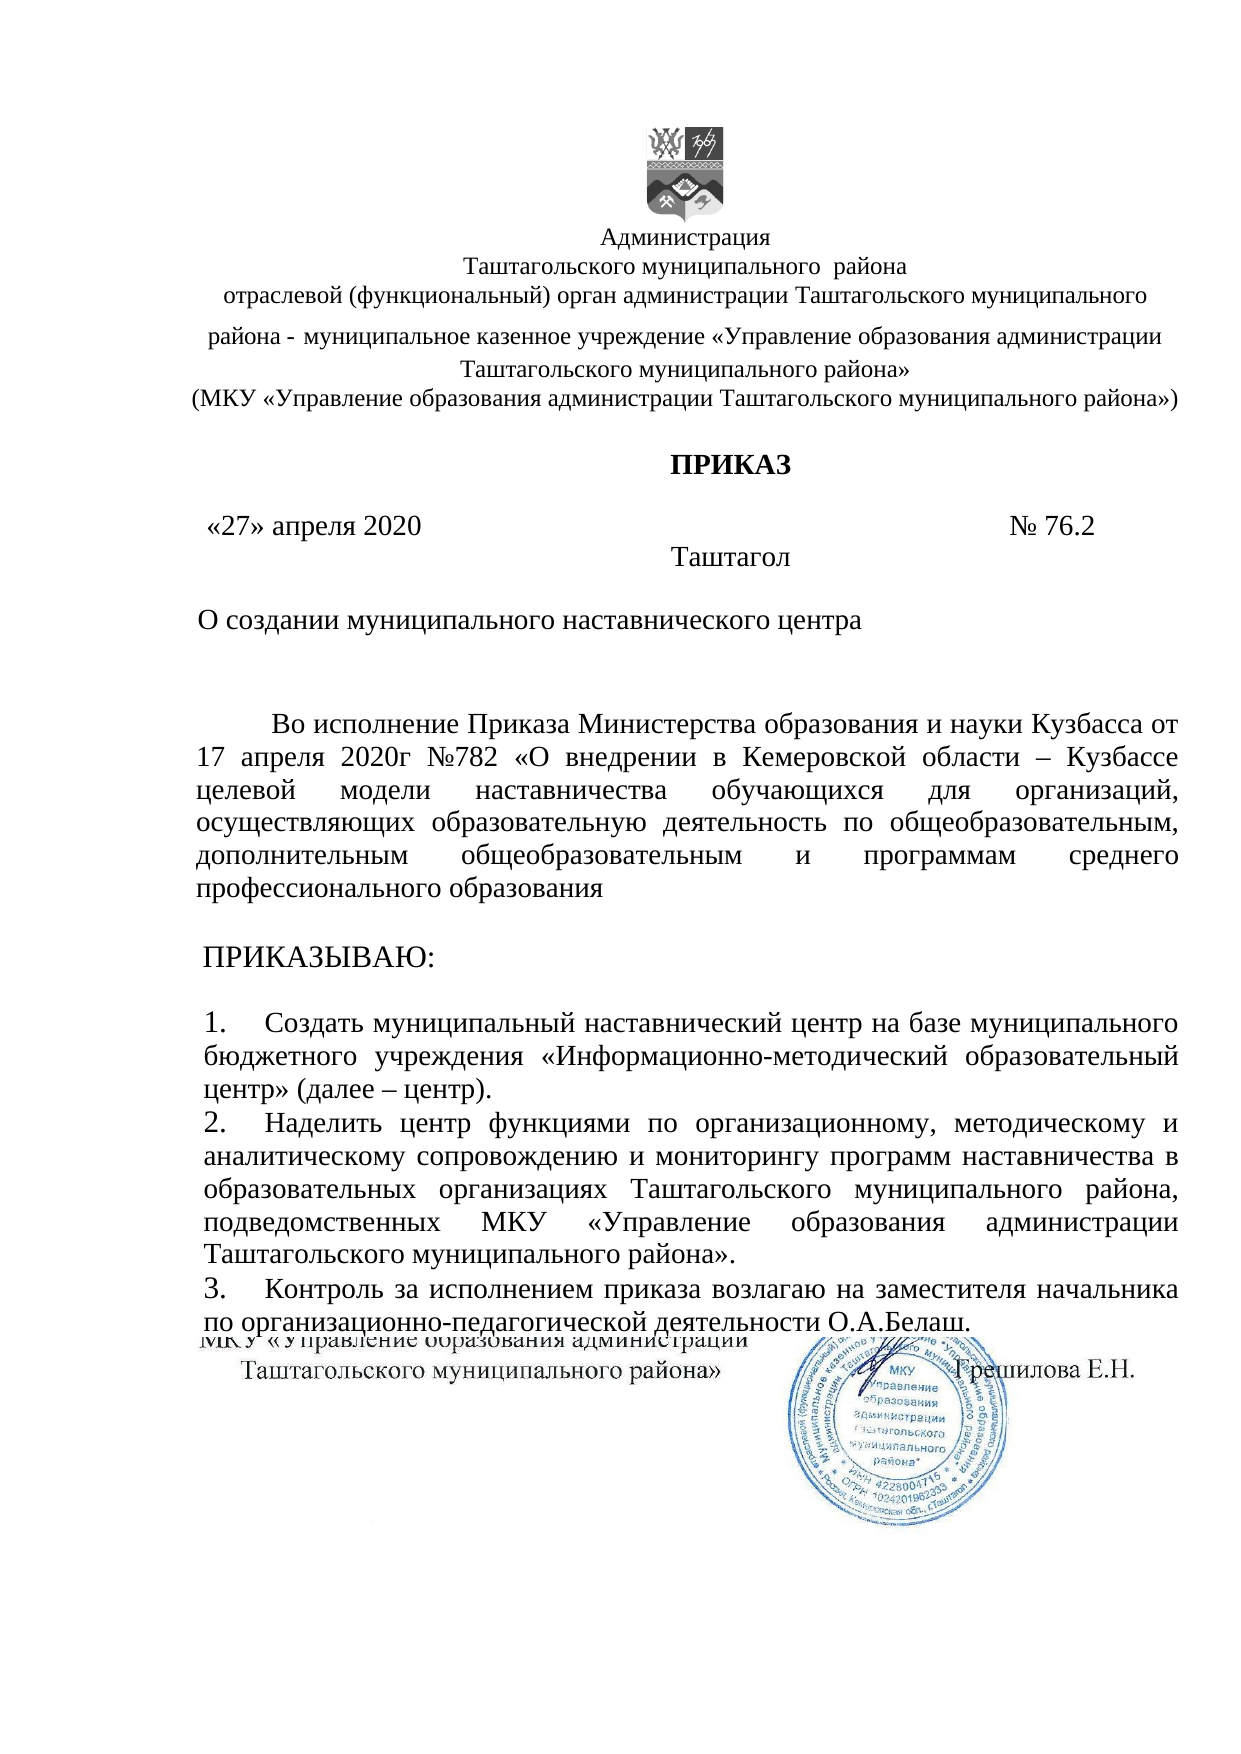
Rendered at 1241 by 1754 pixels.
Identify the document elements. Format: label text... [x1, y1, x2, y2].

text отраслевой (функциональный) орган администрации Таштагольского муниципального района - муниципальное казенное учреждение «Управление образования администрации [191, 280, 1179, 354]
picture [190, 1337, 1179, 1539]
text ПРИКАЗЫВАЮ: [202, 938, 1179, 974]
list Создать муниципальный наставнический центр на базе муниципального бюджетного учреждения «Информационно-методический образовательный центр» (далее – центр). [203, 1004, 1179, 1104]
text Таштагол [206, 542, 1179, 572]
text «27» апреля 2020 № 76.2 [206, 512, 1179, 542]
text (МКУ «Управление образования администрации Таштагольского муниципального района») [191, 383, 1179, 412]
list Наделить центр функциями по организационному, методическому и аналитическому сопровождению и мониторингу программ наставничества в образовательных организациях Таштагольского муниципального района, подведомственных МКУ «Управление образования администрации Таштагольского муниципального района». [203, 1105, 1179, 1270]
text Таштагольского муниципального района» [191, 354, 1179, 383]
text О создании муниципального наставнического центра [196, 603, 1101, 636]
text Во исполнение Приказа Министерства образования и науки Кузбасса от 17 апреля 2020г №782 «О внедрении в Кемеровской области – Кузбассе целевой модели наставничества обучающихся для организаций, осуществляющих образовательную деятельность по общеобразовательным, дополнительным общеобразовательным и программам среднего профессионального образования [196, 708, 1179, 903]
text ПРИКАЗ [206, 451, 1179, 481]
list Контроль за исполнением приказа возлагаю на заместителя начальника по организационно-педагогической деятельности О.А.Белаш. [203, 1270, 1179, 1337]
text Администрация [191, 222, 1179, 251]
text Таштагольского муниципального района [191, 251, 1179, 280]
